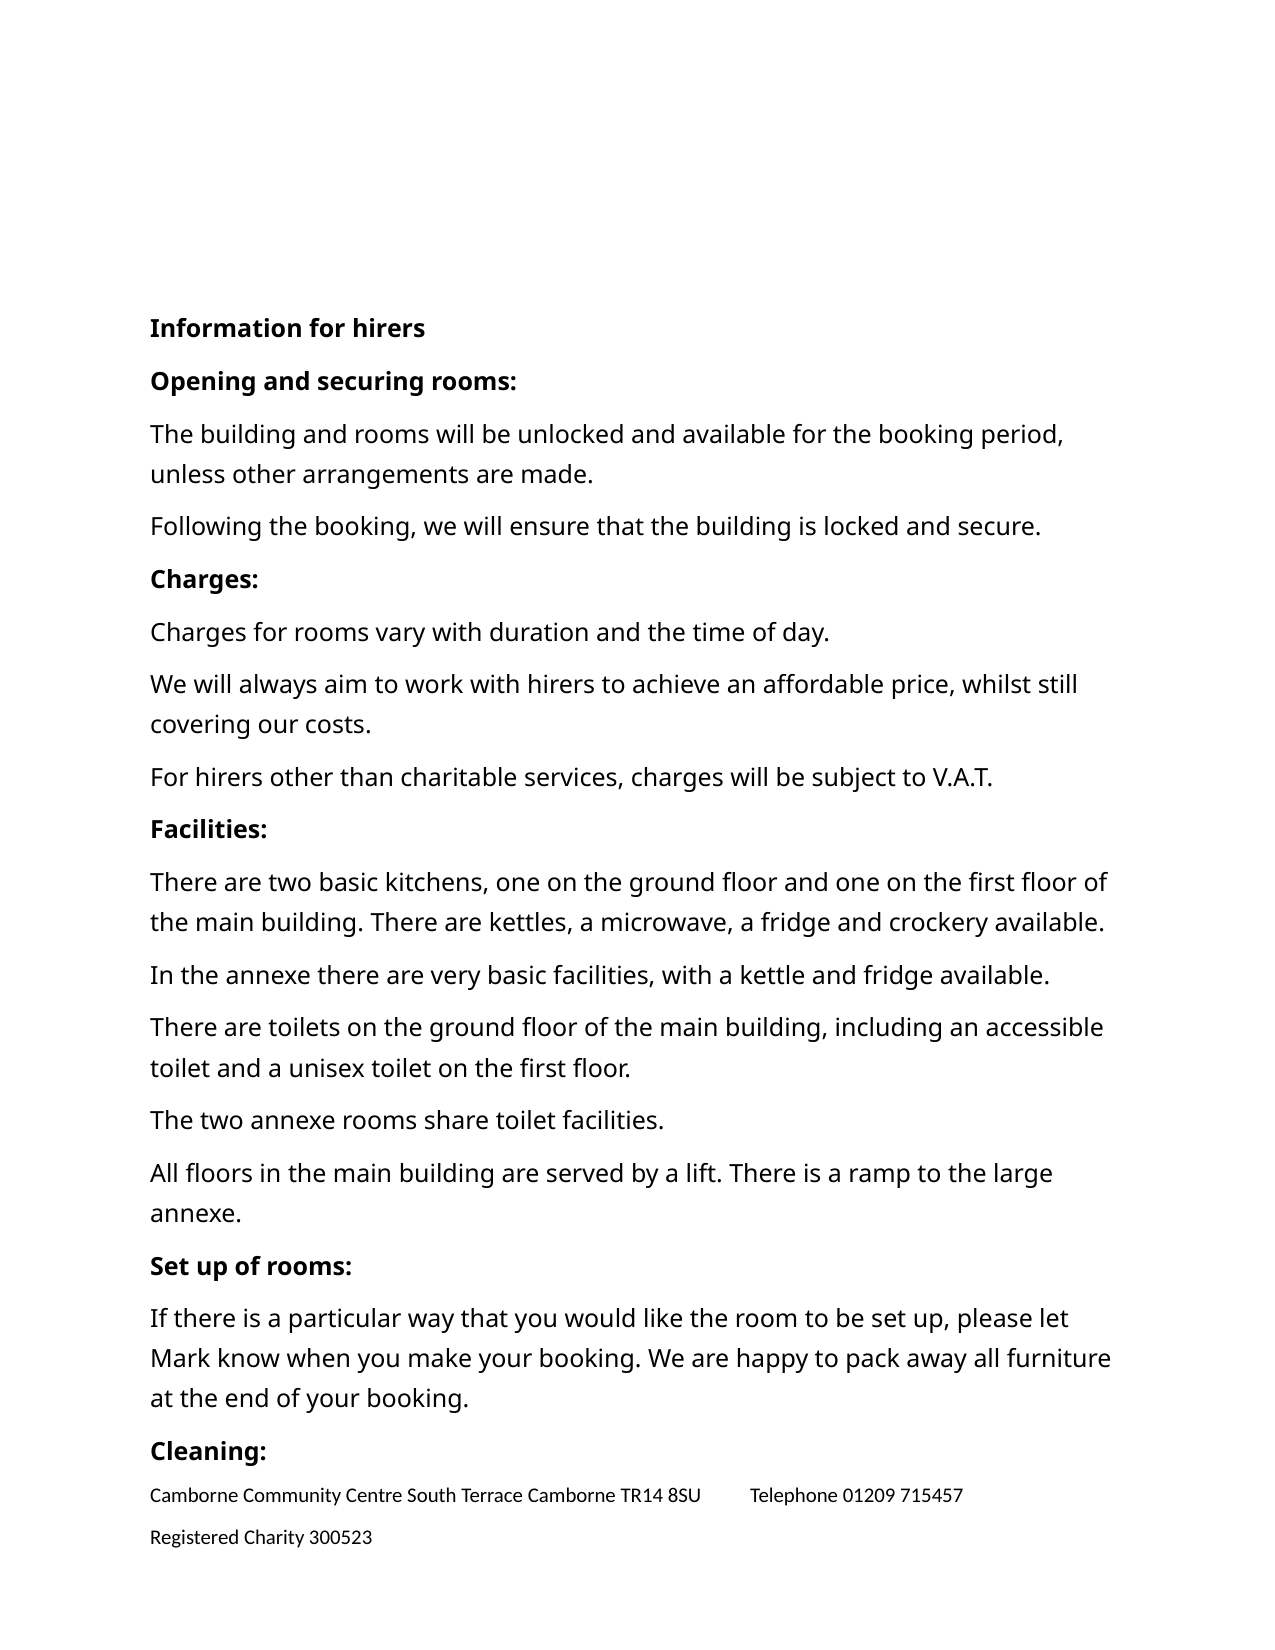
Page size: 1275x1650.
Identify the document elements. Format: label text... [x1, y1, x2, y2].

text Facilities: [150, 812, 1125, 846]
text We will always aim to work with hirers to achieve an affordable price, whilst still covering our costs. [150, 667, 1125, 741]
text All floors in the main building are served by a lift. There is a ramp to the large annexe. [150, 1155, 1125, 1229]
text There are two basic kitchens, one on the ground floor and one on the first floor of the main building. There are kettles, a microwave, a fridge and crockery available. [150, 865, 1125, 939]
text Opening and securing rooms: [150, 364, 1125, 398]
text For hirers other than charitable services, charges will be subject to V.A.T. [150, 759, 1125, 794]
text Cleaning: [150, 1433, 1125, 1468]
text Charges for rooms vary with duration and the time of day. [150, 614, 1125, 648]
text Information for hirers [150, 310, 1125, 344]
text The two annexe rooms share toilet facilities. [150, 1103, 1125, 1137]
text Set up of rooms: [150, 1248, 1125, 1282]
text There are toilets on the ground floor of the main building, including an accessible toilet and a unisex toilet on the first floor. [150, 1010, 1125, 1084]
text If there is a particular way that you would like the room to be set up, please let Mark know when you make your booking. We are happy to pack away all furniture at the end of your booking. [150, 1301, 1125, 1415]
text In the annexe there are very basic facilities, with a kettle and fridge available. [150, 957, 1125, 992]
text Charges: [150, 562, 1125, 596]
text Following the booking, we will ensure that the building is locked and secure. [150, 509, 1125, 543]
text The building and rooms will be unlocked and available for the booking period, unless other arrangements are made. [150, 416, 1125, 491]
